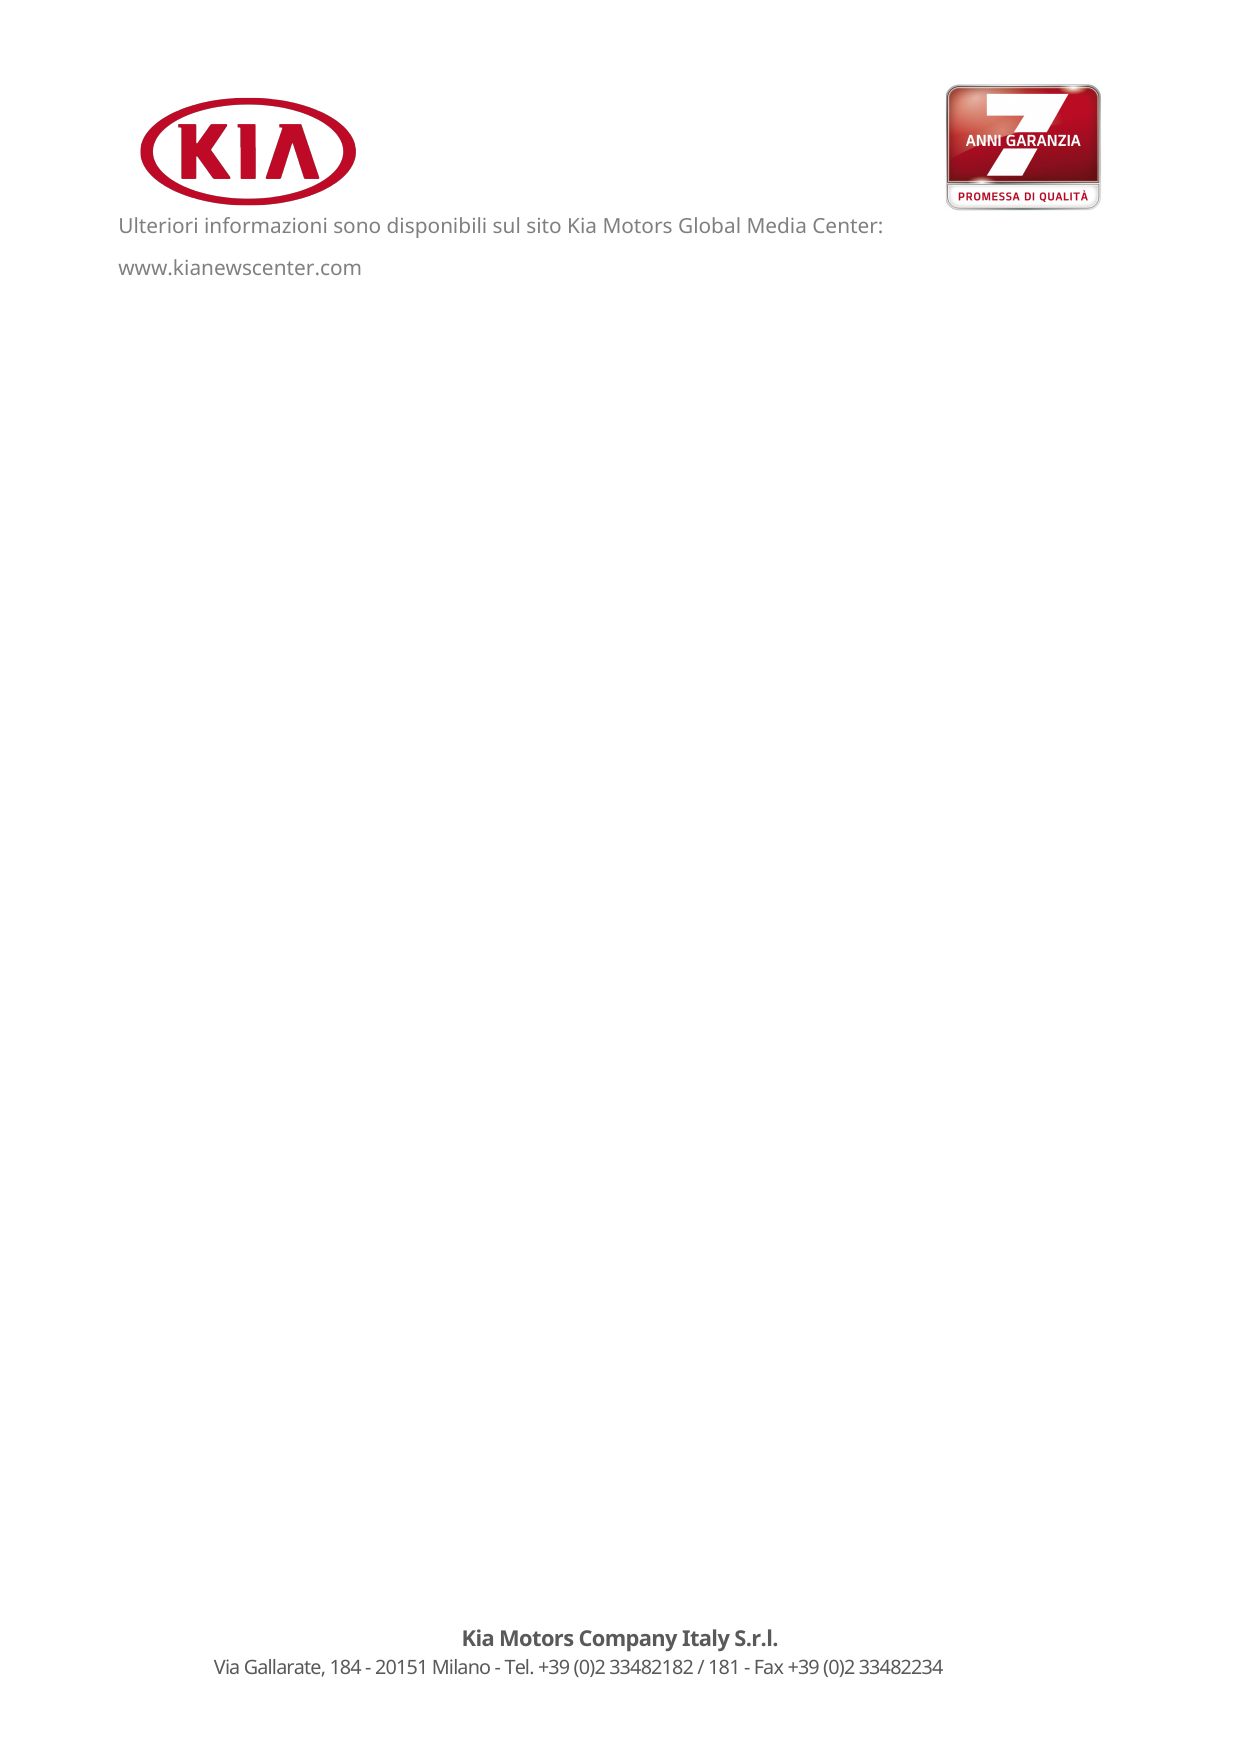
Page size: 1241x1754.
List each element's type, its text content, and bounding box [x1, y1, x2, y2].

picture [945, 84, 1102, 211]
picture [118, 73, 378, 211]
text Ulteriori informazioni sono disponibili sul sito Kia Motors Global Media Center: www.kianewscenter.com [118, 211, 1122, 282]
